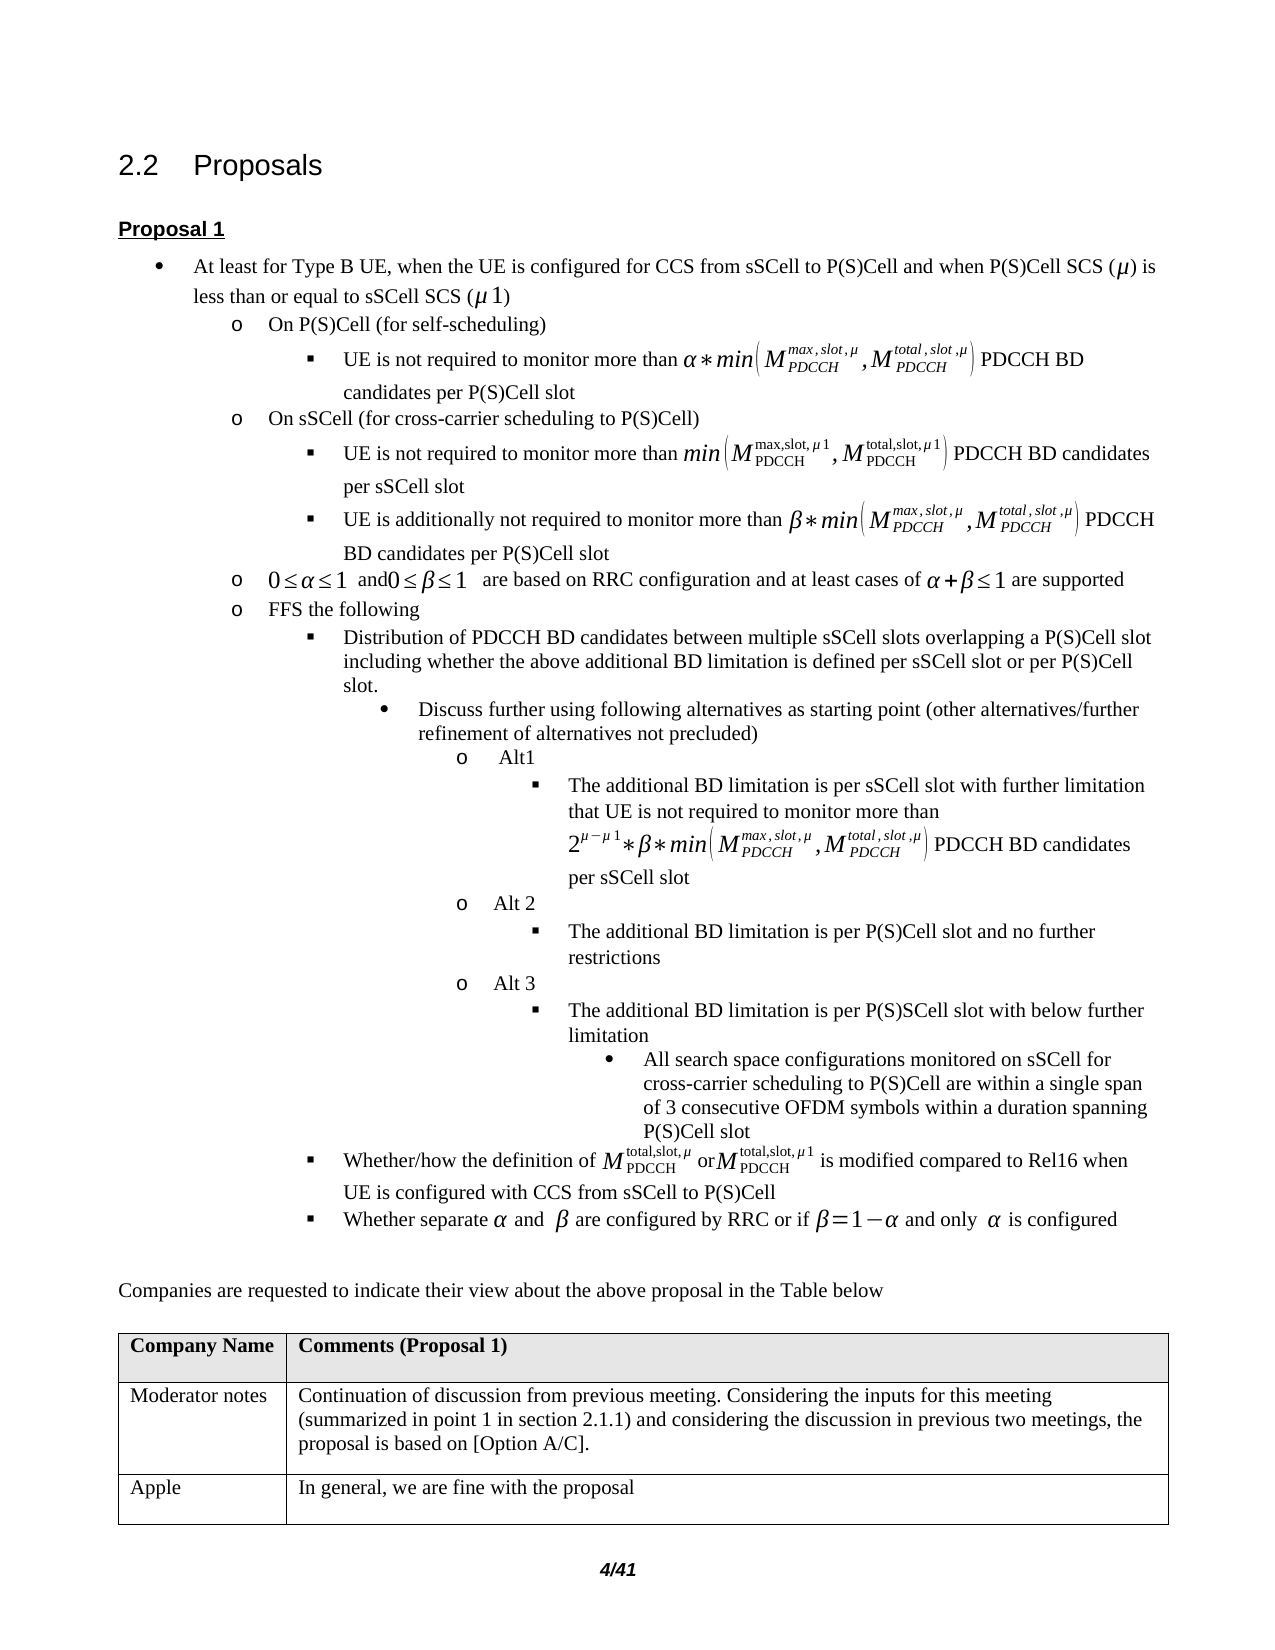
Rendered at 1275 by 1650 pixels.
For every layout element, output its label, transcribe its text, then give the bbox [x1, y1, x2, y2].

list Alt 2 [456, 891, 1157, 917]
list Discuss further using following alternatives as starting point (other alternatives/further refinement of alternatives not precluded) [381, 697, 1157, 745]
list UE is not required to monitor more than PDCCH BD candidates per sSCell slot [306, 433, 1157, 498]
table_cell Continuation of discussion from previous meeting. Considering the inputs for this meeting (summarized in point 1 in section 2.1.1) and considering the discussion in previous two meetings, the proposal is based on [Option A/C]. [287, 1383, 1168, 1474]
list The additional BD limitation is per P(S)Cell slot and no further restrictions [531, 919, 1157, 969]
table_header Company Name [119, 1334, 286, 1382]
list Distribution of PDCCH BD candidates between multiple sSCell slots overlapping a P(S)Cell slot including whether the above additional BD limitation is defined per sSCell slot or per P(S)Cell slot. [306, 625, 1157, 697]
list At least for Type B UE, when the UE is configured for CCS from sSCell to P(S)Cell and when P(S)Cell SCS () is less than or equal to sSCell SCS () [156, 253, 1157, 310]
list FFS the following [231, 597, 1157, 623]
subtitle 2.2 Proposals [118, 148, 1157, 181]
list On sSCell (for cross-carrier scheduling to P(S)Cell) [231, 406, 1157, 432]
table_cell In general, we are fine with the proposal [287, 1475, 1168, 1523]
subtitle Proposal 1 [118, 217, 1157, 241]
list On P(S)Cell (for self-scheduling) [231, 312, 1157, 337]
list All search space configurations monitored on sSCell for cross-carrier scheduling to P(S)Cell are within a single span of 3 consecutive OFDM symbols within a duration spanning P(S)Cell slot [606, 1047, 1157, 1143]
list The additional BD limitation is per sSCell slot with further limitation that UE is not required to monitor more than PDCCH BD candidates per sSCell slot [531, 773, 1157, 889]
list The additional BD limitation is per P(S)SCell slot with below further limitation [531, 998, 1157, 1047]
table_cell Apple [119, 1475, 286, 1523]
table_header Comments (Proposal 1) [287, 1334, 1168, 1382]
list Whether/how the definition of or is modified compared to Rel16 when UE is configured with CCS from sSCell to P(S)Cell [306, 1143, 1157, 1204]
list Alt 3 [456, 971, 1157, 996]
list Whether separate and are configured by RRC or if and only is configured [306, 1206, 1157, 1233]
list Alt1 [456, 745, 1157, 771]
list UE is additionally not required to monitor more than PDCCH BD candidates per P(S)Cell slot [306, 500, 1157, 564]
table_cell Moderator notes [119, 1383, 286, 1474]
list UE is not required to monitor more than PDCCH BD candidates per P(S)Cell slot [306, 339, 1157, 404]
text Companies are requested to indicate their view about the above proposal in the Table below [118, 1278, 1157, 1302]
list and are based on RRC configuration and at least cases of are supported [231, 566, 1157, 595]
